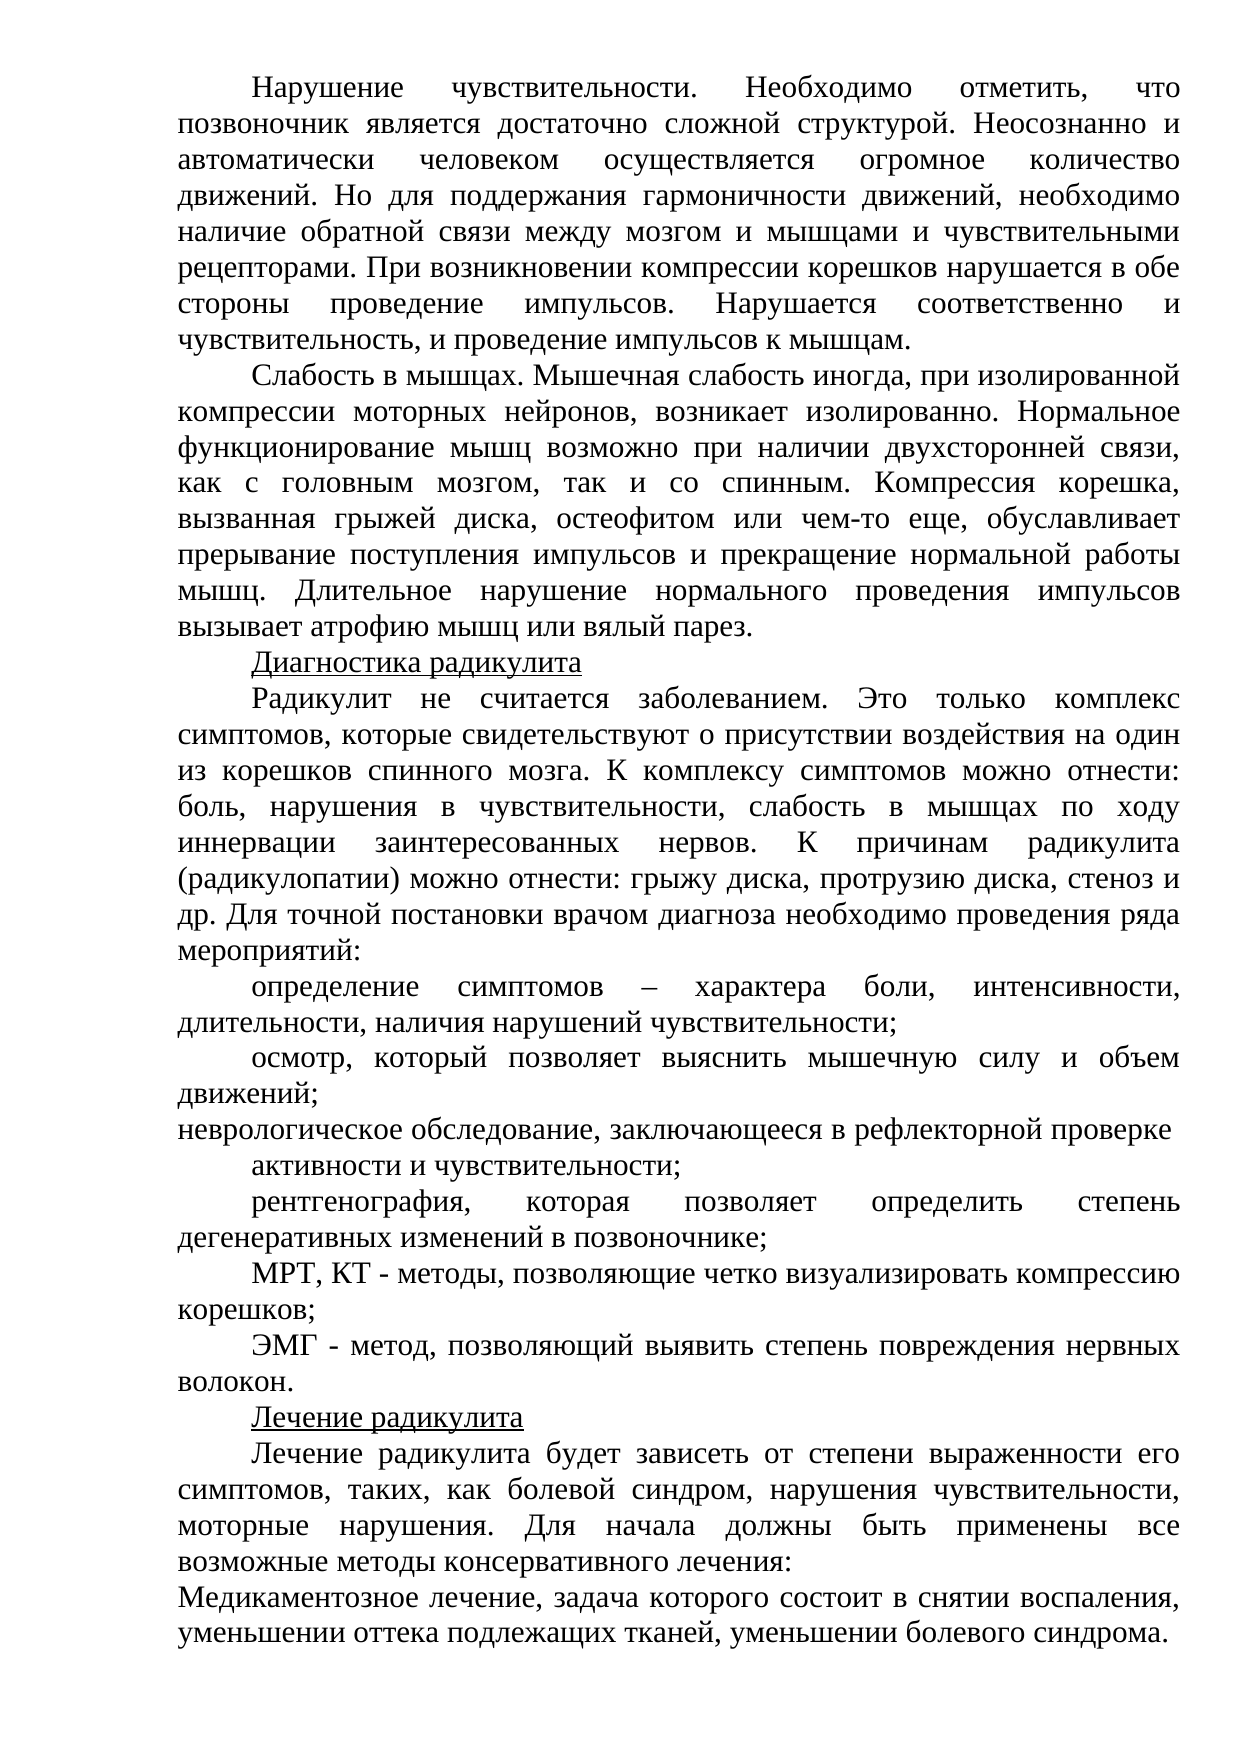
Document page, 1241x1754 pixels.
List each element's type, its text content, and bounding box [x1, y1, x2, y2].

text Слабость в мышцах. Мышечная слабость иногда, при изолированной компрессии моторных нейронов, возникает изолированно. Нормальное функционирование мышц возможно при наличии двухсторонней связи, как с головным мозгом, так и со спинным. Компрессия корешка, вызванная грыжей диска, остеофитом или чем-то еще, обуславливает прерывание поступления импульсов и прекращение нормальной работы мышц. Длительное нарушение нормального проведения импульсов вызывает атрофию мышц или вялый парез. [177, 356, 1181, 643]
text Радикулит не считается заболеванием. Это только комплекс симптомов, которые свидетельствуют о присутствии воздействия на один из корешков спинного мозга. К комплексу симптомов можно отнести: боль, нарушения в чувствительности, слабость в мышцах по ходу иннервации заинтересованных нервов. К причинам радикулита (радикулопатии) можно отнести: грыжу диска, протрузию диска, стеноз и др. Для точной постановки врачом диагноза необходимо проведения ряда мероприятий: [177, 679, 1181, 967]
text ЭМГ - метод, позволяющий выявить степень повреждения нервных волокон. [177, 1326, 1181, 1398]
text Лечение радикулита будет зависеть от степени выраженности его симптомов, таких, как болевой синдром, нарушения чувствительности, моторные нарушения. Для начала должны быть применены все возможные методы консервативного лечения: [177, 1434, 1181, 1578]
text неврологическое обследование, заключающееся в рефлекторной проверке активности и чувствительности; [177, 1111, 1181, 1182]
text определение симптомов – характера боли, интенсивности, длительности, наличия нарушений чувствительности; [177, 967, 1181, 1039]
text МРТ, КТ - методы, позволяющие четко визуализировать компрессию корешков; [177, 1254, 1181, 1326]
text Медикаментозное лечение, задача которого состоит в снятии воспаления, уменьшении оттека подлежащих тканей, уменьшении болевого синдрома. [177, 1578, 1181, 1650]
text рентгенография, которая позволяет определить степень дегенеративных изменений в позвоночнике; [177, 1182, 1181, 1254]
text Нарушение чувствительности. Необходимо отметить, что позвоночник является достаточно сложной структурой. Неосознанно и автоматически человеком осуществляется огромное количество движений. Но для поддержания гармоничности движений, необходимо наличие обратной связи между мозгом и мышцами и чувствительными рецепторами. При возникновении компрессии корешков нарушается в обе стороны проведение импульсов. Нарушается соответственно и чувствительность, и проведение импульсов к мышцам. [177, 68, 1181, 356]
text Лечение радикулита [177, 1398, 1181, 1434]
text Диагностика радикулита [177, 643, 1181, 679]
text осмотр, который позволяет выяснить мышечную силу и объем движений; [177, 1039, 1181, 1111]
